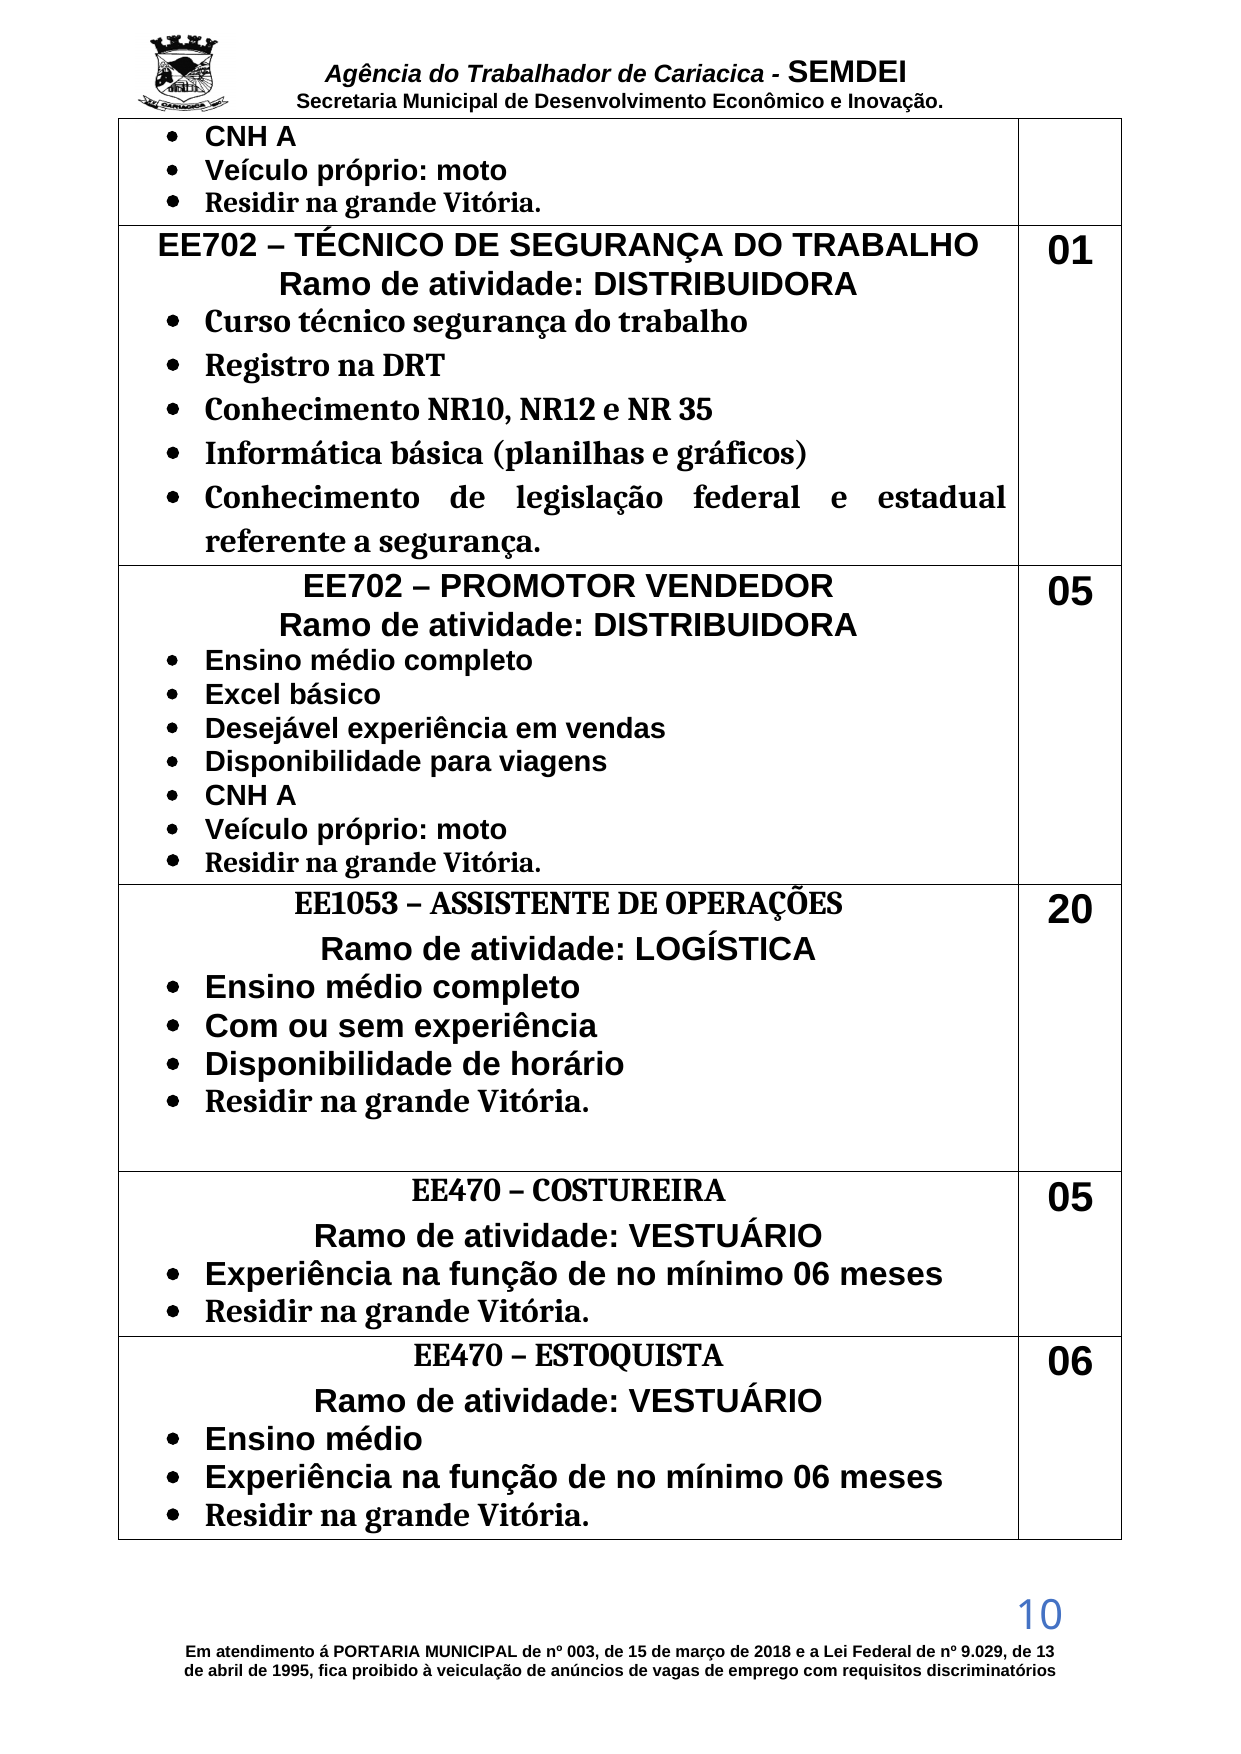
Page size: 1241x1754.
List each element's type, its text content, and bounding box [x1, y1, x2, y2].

table_cell EE702 – TÉCNICO DE SEGURANÇA DO TRABALHO Ramo de atividade: DISTRIBUIDORA Curso técnico segurança do trabalho Registro na DRT Conhecimento NR10, NR12 e NR 35 Informática básica (planilhas e gráficos) Conhecimento de legislação federal e estadual referente a segurança. [119, 226, 1018, 565]
table_cell EE470 – ESTOQUISTA Ramo de atividade: VESTUÁRIO Ensino médio Experiência na função de no mínimo 06 meses Residir na grande Vitória. [119, 1337, 1018, 1539]
table_cell 05 [1019, 566, 1121, 883]
table_cell EE1053 – ASSISTENTE DE OPERAÇÕES Ramo de atividade: LOGÍSTICA Ensino médio completo Com ou sem experiência Disponibilidade de horário Residir na grande Vitória. [119, 885, 1018, 1171]
table_cell EE702 – PROMOTOR VENDEDOR Ramo de atividade: DISTRIBUIDORA Ensino médio completo Excel básico Desejável experiência em vendas Disponibilidade para viagens CNH A Veículo próprio: moto Residir na grande Vitória. [119, 566, 1018, 883]
table_cell 05 [1019, 1172, 1121, 1336]
table_cell 02 [1019, 119, 1121, 224]
table_cell 06 [1019, 1337, 1121, 1539]
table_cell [119, 119, 1018, 224]
table_cell 01 [1019, 226, 1121, 565]
picture [134, 31, 237, 118]
table_cell 20 [1019, 885, 1121, 1171]
table_cell EE470 – COSTUREIRA Ramo de atividade: VESTUÁRIO Experiência na função de no mínimo 06 meses Residir na grande Vitória. [119, 1172, 1018, 1336]
